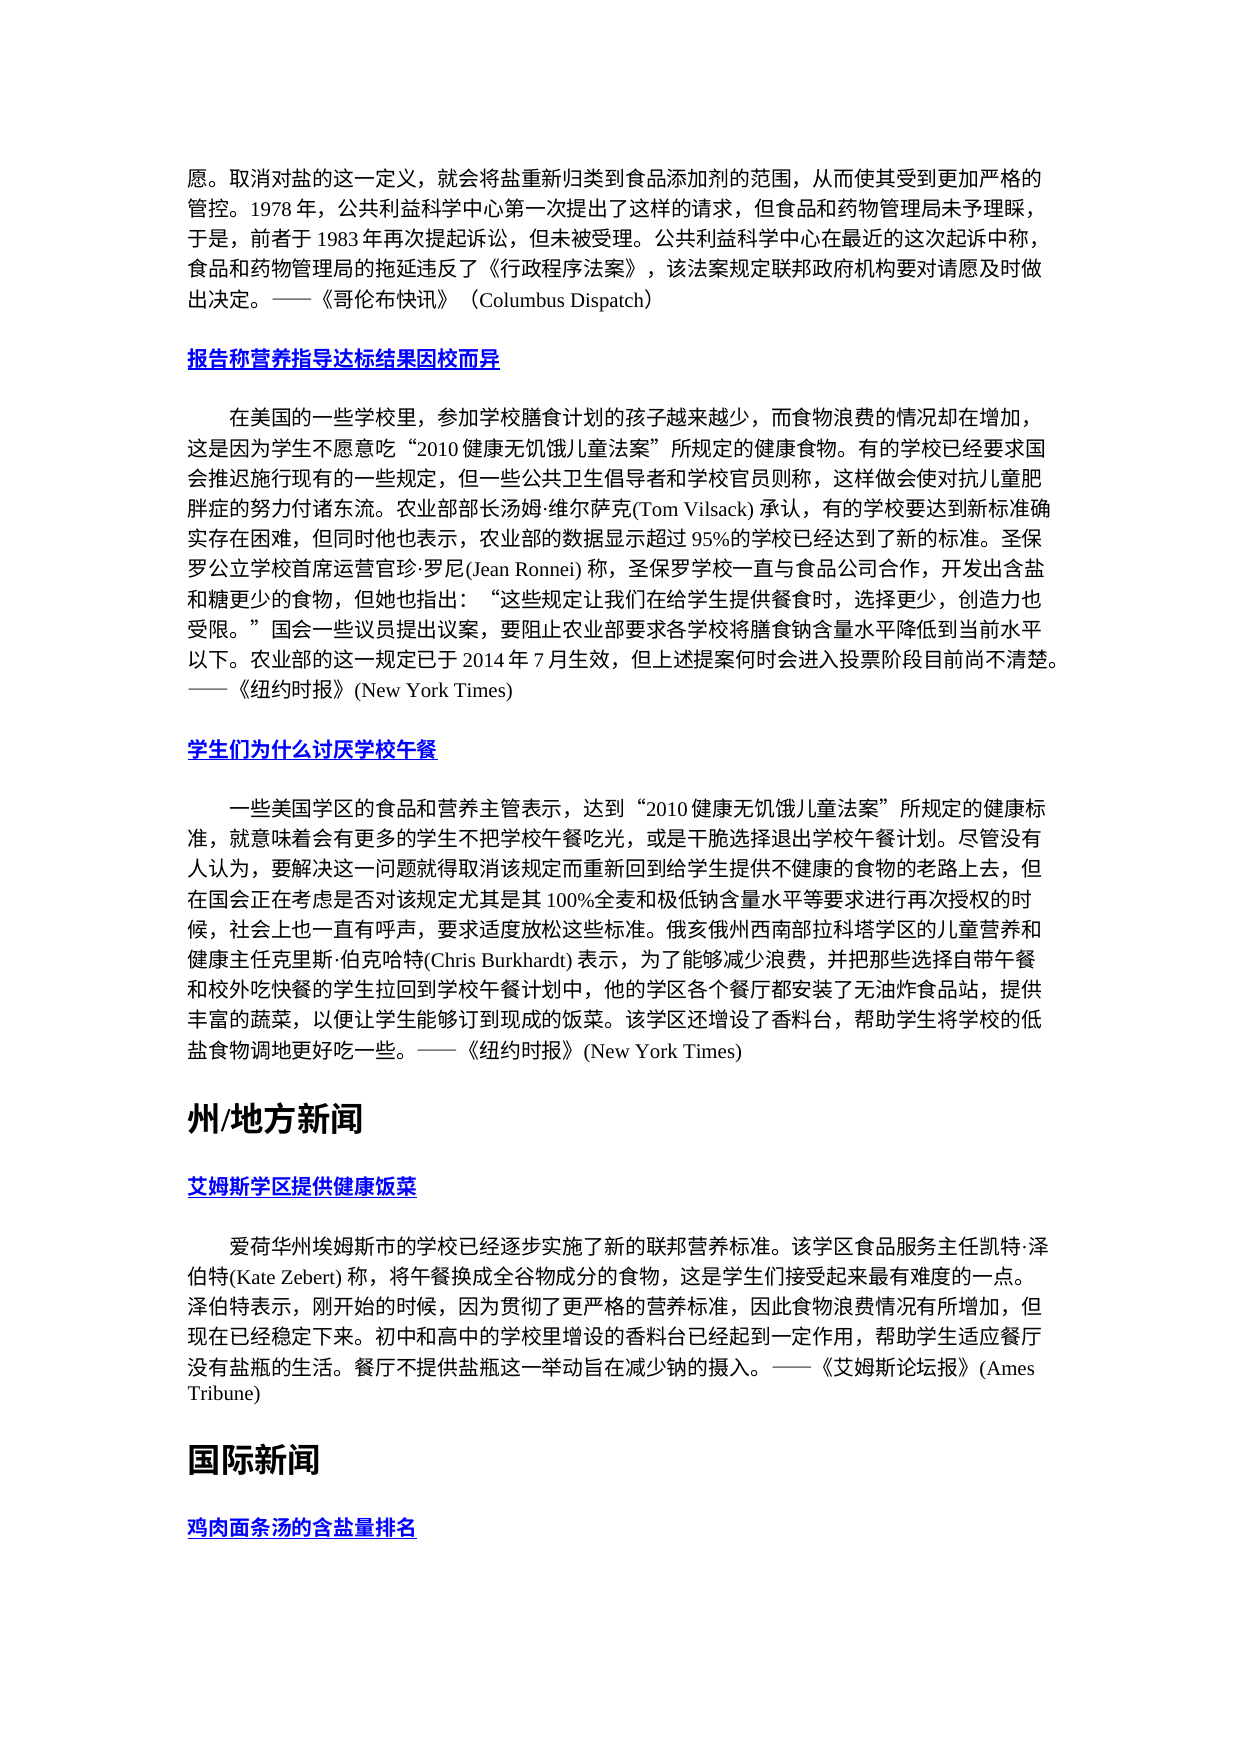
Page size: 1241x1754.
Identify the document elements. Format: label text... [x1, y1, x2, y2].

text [187, 162, 1053, 313]
text 艾姆斯学区提供健康饭菜 [187, 1171, 1053, 1201]
text 国际新闻 [187, 1434, 1053, 1482]
text 爱荷华州埃姆斯市的学校已经逐步实施了新的联邦营养标准。该学区食品服务主任凯特·泽伯特(Kate Zebert) 称，将午餐换成全谷物成分的食物，这是学生们接受起来最有难度的一点。泽伯特表示，刚开始的时候，因为贯彻了更严格的营养标准，因此食物浪费情况有所增加，但现在已经稳定下来。初中和高中的学校里增设的香料台已经起到一定作用，帮助学生适应餐厅没有盐瓶的生活。餐厅不提供盐瓶这一举动旨在减少钠的摄入。——《艾姆斯论坛报》(Ames Tribune) [187, 1230, 1053, 1405]
text 在美国的一些学校里，参加学校膳食计划的孩子越来越少，而食物浪费的情况却在增加，这是因为学生不愿意吃“2010健康无饥饿儿童法案”所规定的健康食物。有的学校已经要求国会推迟施行现有的一些规定，但一些公共卫生倡导者和学校官员则称，这样做会使对抗儿童肥胖症的努力付诸东流。农业部部长汤姆·维尔萨克(Tom Vilsack) 承认，有的学校要达到新标准确实存在困难，但同时他也表示，农业部的数据显示超过95%的学校已经达到了新的标准。圣保罗公立学校首席运营官珍·罗尼(Jean Ronnei) 称，圣保罗学校一直与食品公司合作，开发出含盐和糖更少的食物，但她也指出：“这些规定让我们在给学生提供餐食时，选择更少，创造力也受限。”国会一些议员提出议案，要阻止农业部要求各学校将膳食钠含量水平降低到当前水平以下。农业部的这一规定已于2014年7月生效，但上述提案何时会进入投票阶段目前尚不清楚。——《纽约时报》(New York Times) [187, 402, 1053, 704]
text 州/地方新闻 [187, 1093, 1053, 1141]
text 学生们为什么讨厌学校午餐 [187, 733, 1053, 763]
text 报告称营养指导达标结果因校而异 [187, 342, 1053, 372]
text 一些美国学区的食品和营养主管表示，达到“2010健康无饥饿儿童法案”所规定的健康标准，就意味着会有更多的学生不把学校午餐吃光，或是干脆选择退出学校午餐计划。尽管没有人认为，要解决这一问题就得取消该规定而重新回到给学生提供不健康的食物的老路上去，但在国会正在考虑是否对该规定尤其是其100%全麦和极低钠含量水平等要求进行再次授权的时候，社会上也一直有呼声，要求适度放松这些标准。俄亥俄州西南部拉科塔学区的儿童营养和健康主任克里斯·伯克哈特(Chris Burkhardt) 表示，为了能够减少浪费，并把那些选择自带午餐和校外吃快餐的学生拉回到学校午餐计划中，他的学区各个餐厅都安装了无油炸食品站，提供丰富的蔬菜，以便让学生能够订到现成的饭菜。该学区还增设了香料台，帮助学生将学校的低盐食物调地更好吃一些。——《纽约时报》(New York Times) [187, 792, 1053, 1064]
text 鸡肉面条汤的含盐量排名 [187, 1512, 1053, 1542]
